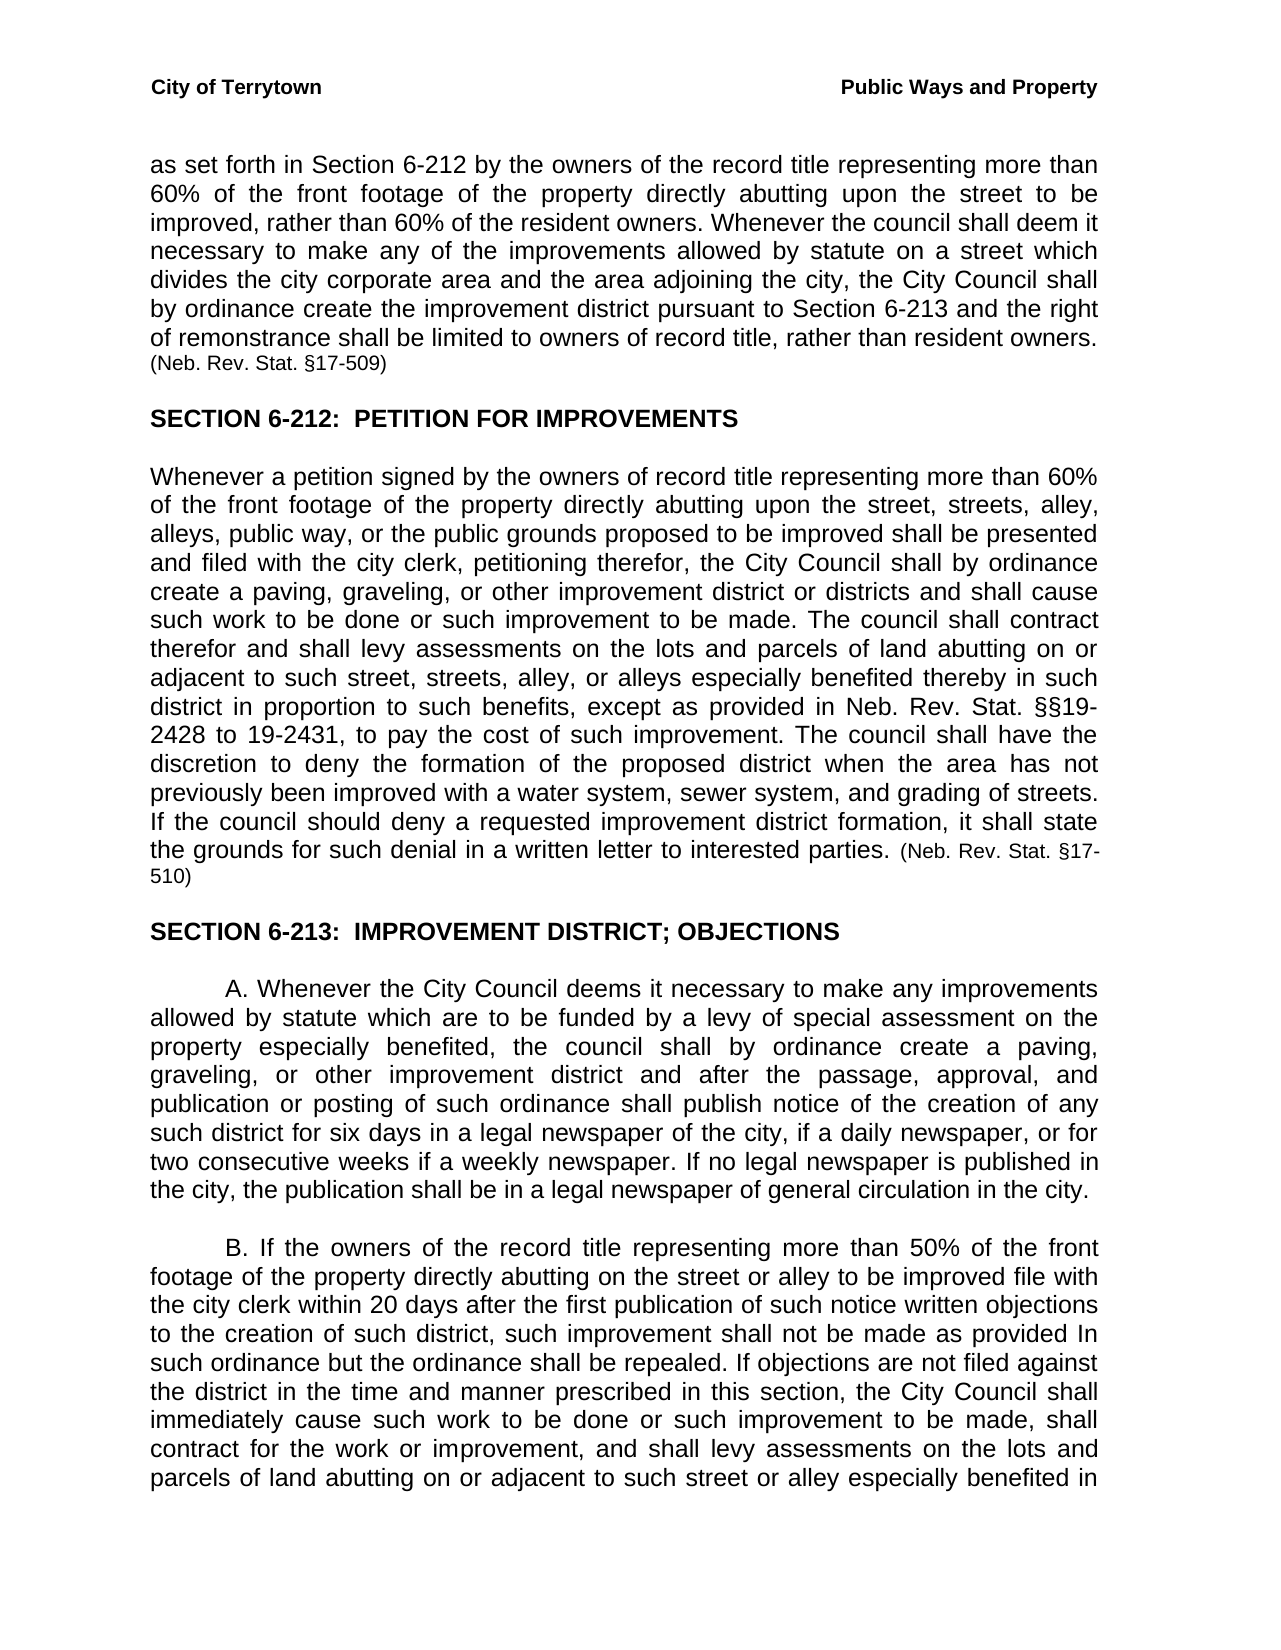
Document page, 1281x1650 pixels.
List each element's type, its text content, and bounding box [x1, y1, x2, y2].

text Whenever a petition signed by the owners of record title representing more than 60% of the front footage of the property directly abutting upon the street, streets, alley, alleys, public way, or the public grounds proposed to be improved shall be presented and filed with the city clerk, petitioning therefor, the City Council shall by ordinance create a paving, graveling, or other improvement district or districts and shall cause such work to be done or such improvement to be made. The council shall contract therefor and shall levy assessments on the lots and parcels of land abutting on or adjacent to such street, streets, alley, or alleys especially benefited thereby in such district in proportion to such benefits, except as provided in Neb. Rev. Stat. §§19-2428 to 19-2431, to pay the cost of such improvement. The council shall have the discretion to deny the formation of the proposed district when the area has not previously been improved with a water system, sewer system, and grading of streets. If the council should deny a requested improvement district formation, it shall state the grounds for such denial in a written letter to interested parties. (Neb. Rev. Stat. §17-510) [150, 461, 1100, 888]
text A. Whenever the City Council deems it necessary to make any improvements allowed by statute which are to be funded by a levy of special assessment on the property especially benefited, the council shall by ordinance create a paving, graveling, or other improvement district and after the passage, approval, and publication or posting of such ordinance shall publish notice of the creation of any such district for six days in a legal newspaper of the city, if a daily newspaper, or for two consecutive weeks if a weekly newspaper. If no legal newspaper is published in the city, the publication shall be in a legal newspaper of general circulation in the city. [150, 974, 1100, 1204]
subtitle SECTION 6-212: PETITION FOR IMPROVEMENTS [150, 404, 1100, 433]
subtitle SECTION 6-213: IMPROVEMENT DISTRICT; OBJECTIONS [150, 917, 1100, 945]
